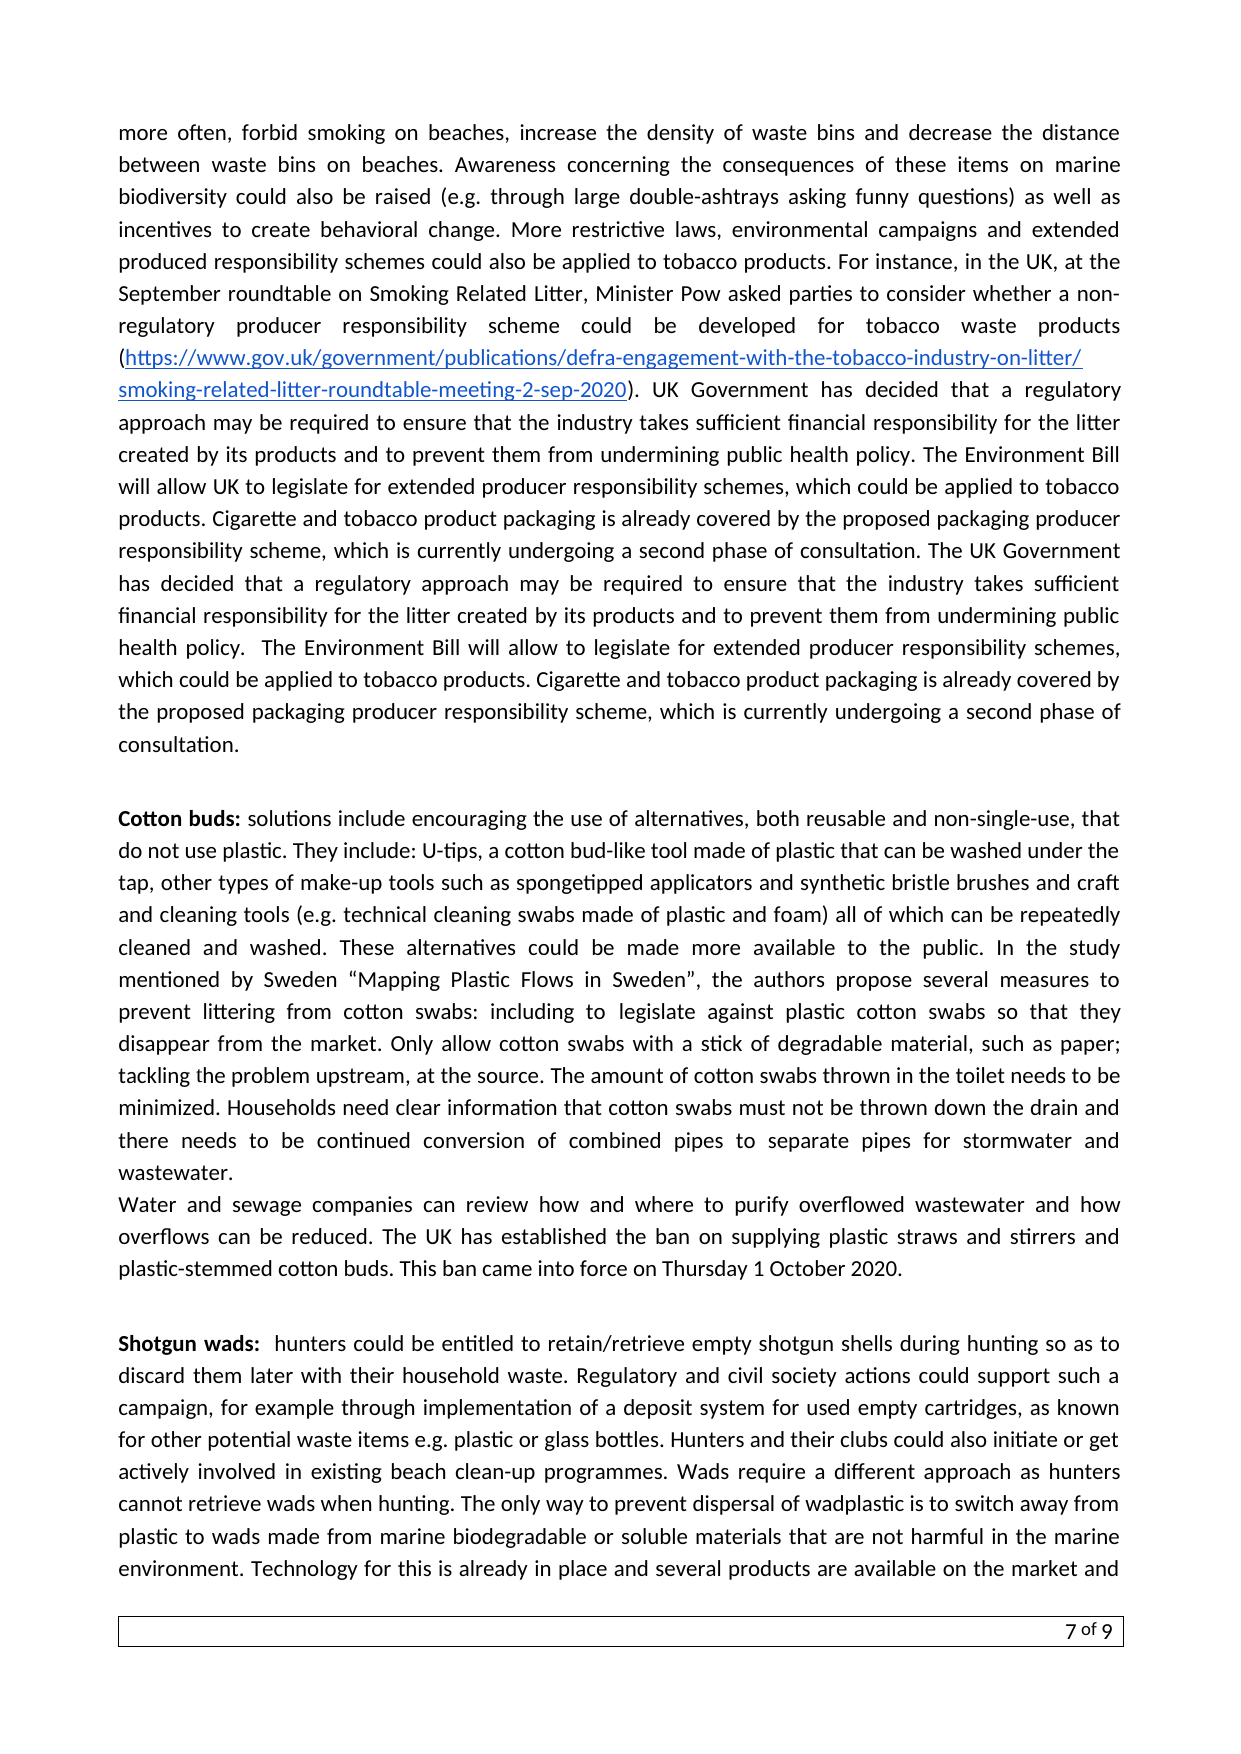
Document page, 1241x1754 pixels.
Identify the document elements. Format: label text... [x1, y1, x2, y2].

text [118, 118, 1122, 758]
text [118, 1329, 1122, 1582]
text Cotton buds: solutions include encouraging the use of alternatives, both reusable and non-single-use, that do not use plastic. They include: U-tips, a cotton bud-like tool made of plastic that can be washed under the tap, other types of make-up tools such as spongetipped applicators and synthetic bristle brushes and craft and cleaning tools (e.g. technical cleaning swabs made of plastic and foam) all of which can be repeatedly cleaned and washed. These alternatives could be made more available to the public. In the study mentioned by Sweden “Mapping Plastic Flows in Sweden”, the authors propose several measures to prevent littering from cotton swabs: including to legislate against plastic cotton swabs so that they disappear from the market. Only allow cotton swabs with a stick of degradable material, such as paper; tackling the problem upstream, at the source. The amount of cotton swabs thrown in the toilet needs to be minimized. Households need clear information that cotton swabs must not be thrown down the drain and there needs to be continued conversion of combined pipes to separate pipes for stormwater and wastewater. [118, 804, 1122, 1186]
text Water and sewage companies can review how and where to purify overflowed wastewater and how overflows can be reduced. The UK has established the ban on supplying plastic straws and stirrers and plastic-stemmed cotton buds. This ban came into force on Thursday 1 October 2020. [118, 1190, 1122, 1282]
